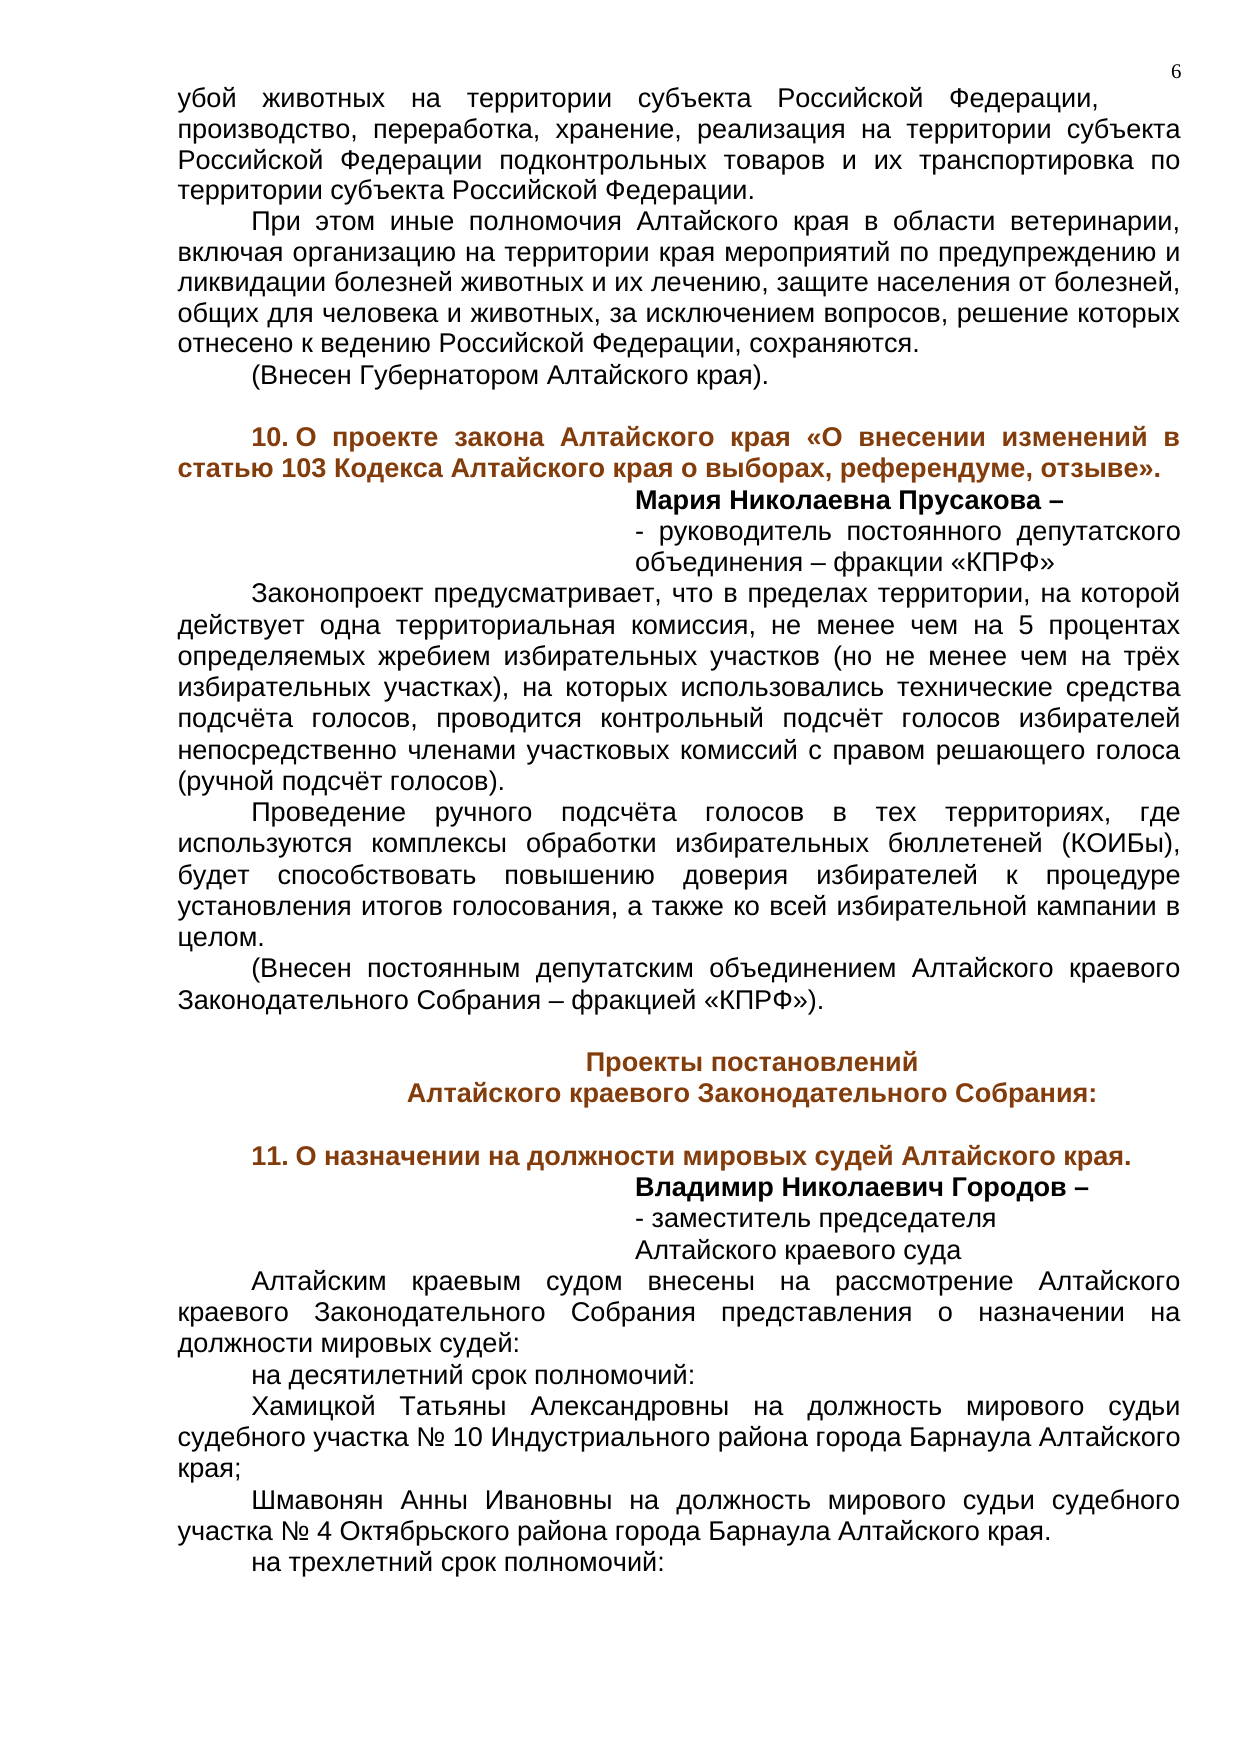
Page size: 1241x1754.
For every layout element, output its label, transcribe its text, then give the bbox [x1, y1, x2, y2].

list Проекты постановлений [252, 1046, 1181, 1077]
list Мария Николаевна Прусакова – [635, 484, 1181, 515]
text Владимир Николаевич Городов – [635, 1171, 1181, 1202]
list Законопроект предусматривает, что в пределах территории, на которой действует одна территориальная комиссия, не менее чем на 5 процентах определяемых жребием избирательных участков (но не менее чем на трёх избирательных участках), на которых использовались технические средства подсчёта голосов, проводится контрольный подсчёт голосов избирателей непосредственно членами участковых комиссий с правом решающего голоса (ручной подсчёт голосов). [177, 577, 1181, 796]
list (Внесен постоянным депутатским объединением Алтайского краевого Законодательного Собрания – фракцией «КПРФ»). [177, 952, 1181, 1015]
text на десятилетний срок полномочий: [177, 1359, 1181, 1390]
text Алтайским краевым судом внесены на рассмотрение Алтайского краевого Законодательного Собрания представления о назначении на должности мировых судей: [177, 1265, 1181, 1359]
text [177, 83, 1181, 206]
list О проекте закона Алтайского края «О внесении изменений в статью 103 Кодекса Алтайского края о выборах, референдуме, отзыве». [177, 421, 1181, 484]
text При этом иные полномочия Алтайского края в области ветеринарии, включая организацию на территории края мероприятий по предупреждению и ликвидации болезней животных и их лечению, защите населения от болезней, общих для человека и животных, за исключением вопросов, решение которых отнесено к ведению Российской Федерации, сохраняются. [177, 206, 1181, 359]
list Алтайского краевого Законодательного Собрания: [252, 1077, 1181, 1109]
text (Внесен Губернатором Алтайского края). [177, 359, 1181, 390]
text - заместитель председателя [635, 1202, 1181, 1234]
list О назначении на должности мировых судей Алтайского края. [177, 1140, 1192, 1171]
list - руководитель постоянного депутатского объединения – фракции «КПРФ» [635, 515, 1181, 577]
text Хамицкой Татьяны Александровны на должность мирового судьи судебного участка № 10 Индустриального района города Барнаула Алтайского края; [177, 1390, 1181, 1484]
text Шмавонян Анны Ивановны на должность мирового судьи судебного участка № 4 Октябрьского района города Барнаула Алтайского края. [177, 1484, 1181, 1546]
text на трехлетний срок полномочий: [177, 1546, 1181, 1577]
text Алтайского краевого суда [635, 1234, 1181, 1265]
list Проведение ручного подсчёта голосов в тех территориях, где используются комплексы обработки избирательных бюллетеней (КОИБы), будет способствовать повышению доверия избирателей к процедуре установления итогов голосования, а также ко всей избирательной кампании в целом. [177, 796, 1181, 952]
